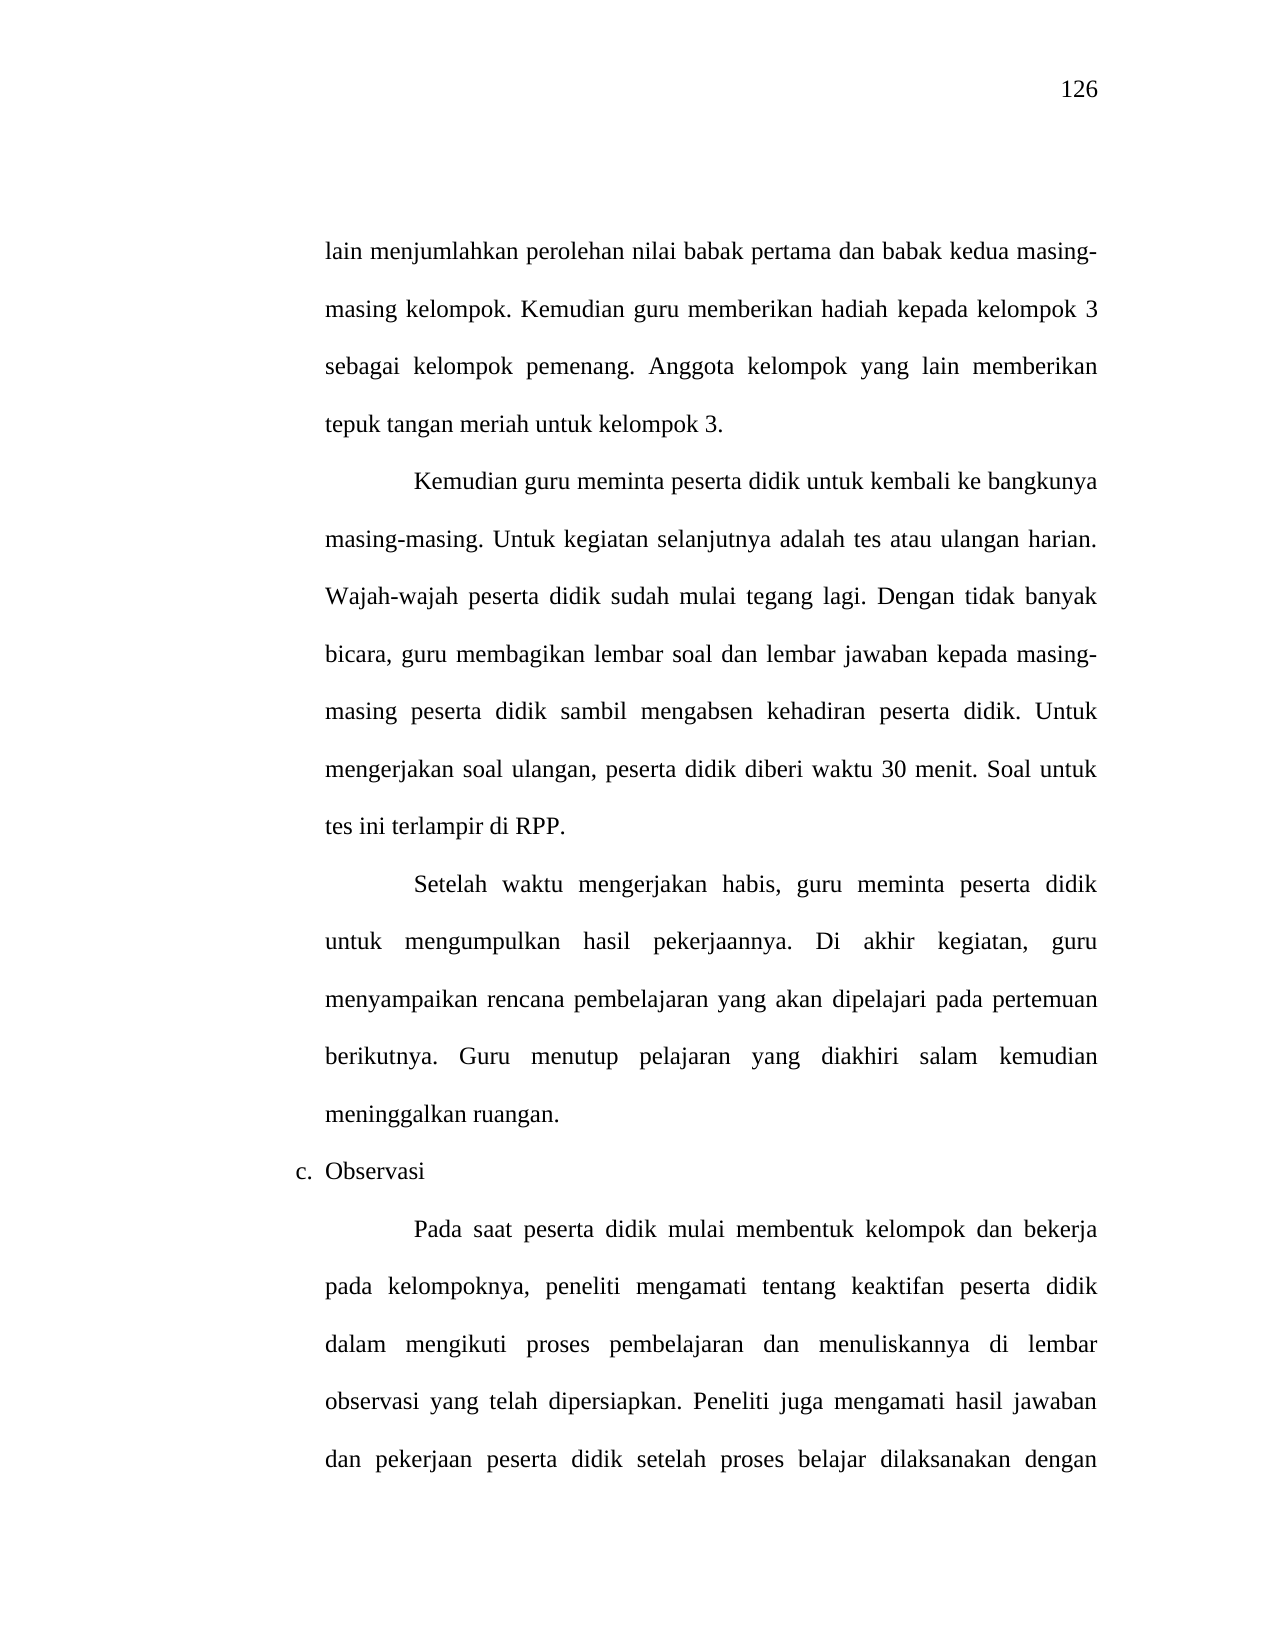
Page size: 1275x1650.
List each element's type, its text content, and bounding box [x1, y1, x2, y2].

text Setelah waktu mengerjakan habis, guru meminta peserta didik untuk mengumpulkan hasil pekerjaannya. Di akhir kegiatan, guru menyampaikan rencana pembelajaran yang akan dipelajari pada pertemuan berikutnya. Guru menutup pelajaran yang diakhiri salam kemudian meninggalkan ruangan. [325, 869, 1098, 1127]
text Kemudian guru meminta peserta didik untuk kembali ke bangkunya masing-masing. Untuk kegiatan selanjutnya adalah tes atau ulangan harian. Wajah-wajah peserta didik sudah mulai tegang lagi. Dengan tidak banyak bicara, guru membagikan lembar soal dan lembar jawaban kepada masing-masing peserta didik sambil mengabsen kehadiran peserta didik. Untuk mengerjakan soal ulangan, peserta didik diberi waktu 30 menit. Soal untuk tes ini terlampir di RPP. [325, 466, 1098, 840]
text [325, 1214, 1098, 1472]
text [325, 236, 1098, 437]
list Observasi [295, 1156, 1098, 1185]
